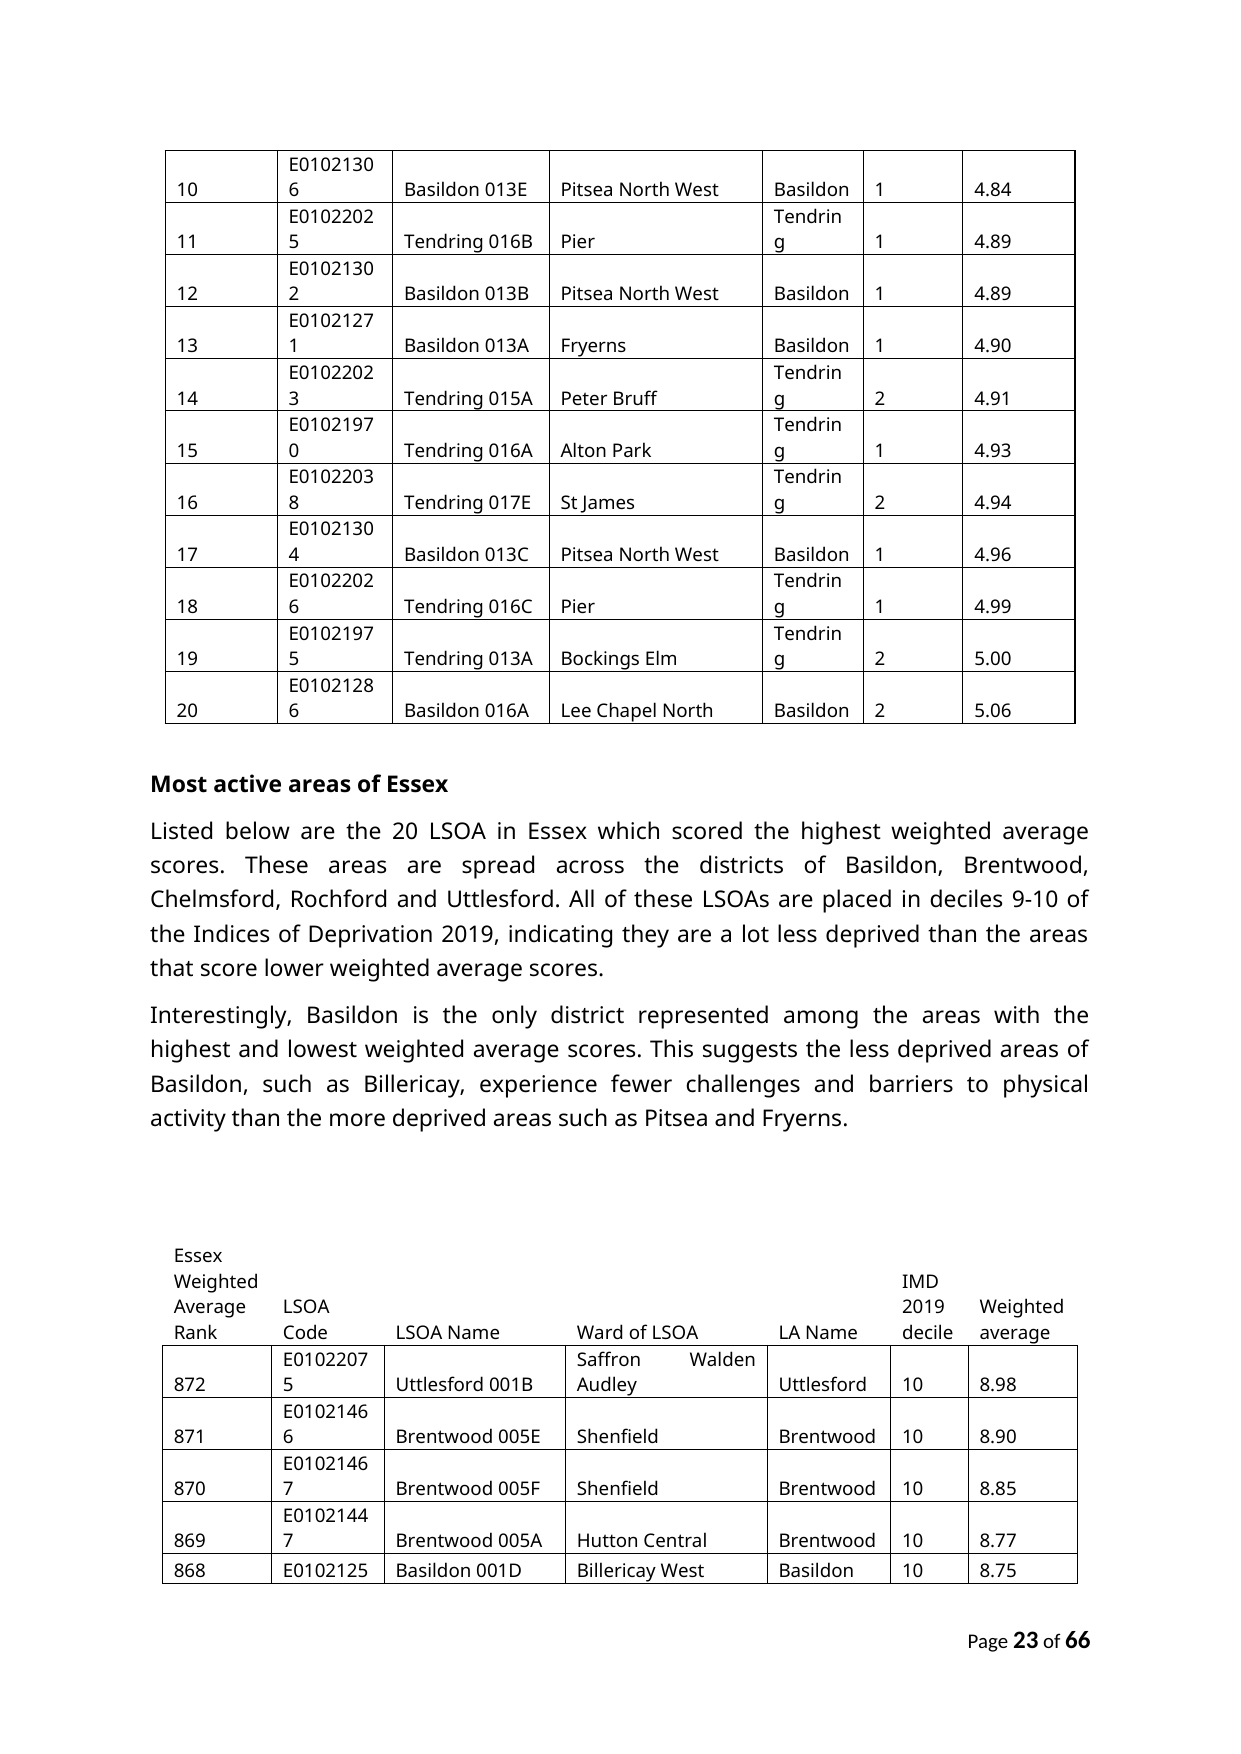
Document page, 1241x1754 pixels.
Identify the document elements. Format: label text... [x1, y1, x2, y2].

table_cell 10 [891, 1450, 968, 1501]
table_cell 1 [864, 151, 962, 202]
table_cell 4.89 [963, 203, 1074, 254]
table_cell Basildon 001D [385, 1554, 565, 1583]
table_cell 8.77 [969, 1502, 1077, 1553]
table_cell 17 [166, 516, 277, 567]
table_cell E01022075 [272, 1346, 384, 1397]
table_header Essex Weighted Average Rank [162, 1243, 271, 1345]
table_cell E01021466 [272, 1398, 384, 1449]
table_cell Tendring [763, 411, 863, 462]
table_cell 2 [864, 359, 962, 410]
table_cell 10 [891, 1346, 968, 1397]
table_header Weighted average [968, 1243, 1078, 1345]
table_cell 10 [891, 1502, 968, 1553]
table_cell E01021306 [278, 151, 392, 202]
text Most active areas of Essex [150, 768, 1090, 799]
table_cell 4.90 [963, 307, 1074, 358]
table_cell 5.06 [963, 672, 1074, 723]
table_cell Billericay West [566, 1554, 767, 1583]
table_cell 4.96 [963, 516, 1074, 567]
table_cell Tendring [763, 568, 863, 619]
table_cell Uttlesford 001B [385, 1346, 565, 1397]
table_cell Uttlesford [768, 1346, 890, 1397]
table_cell Tendring 016A [393, 411, 549, 462]
table_cell Basildon 013E [393, 151, 549, 202]
table_cell Saffron Walden Audley [566, 1346, 767, 1397]
table_cell E01021271 [278, 307, 392, 358]
table_cell 872 [163, 1346, 271, 1397]
table_cell Tendring [763, 359, 863, 410]
table_cell Basildon [763, 516, 863, 567]
table_cell Pitsea North West [550, 255, 762, 306]
table_cell Brentwood [768, 1502, 890, 1553]
table_cell Brentwood 005F [385, 1450, 565, 1501]
table_cell Tendring 015A [393, 359, 549, 410]
table_cell 1 [864, 307, 962, 358]
table_cell 15 [166, 411, 277, 462]
table_cell 868 [163, 1554, 271, 1583]
table_cell Tendring 017E [393, 464, 549, 514]
table_cell Basildon 013A [393, 307, 549, 358]
table_cell Tendring [763, 620, 863, 671]
table_cell 2 [864, 464, 962, 514]
table_cell 871 [163, 1398, 271, 1449]
table_cell E01021304 [278, 516, 392, 567]
table_cell E01022025 [278, 203, 392, 254]
text Listed below are the 20 LSOA in Essex which scored the highest weighted average scores. These areas are spread across the districts of Basildon, Brentwood, Chelmsford, Rochford and Uttlesford. All of these LSOAs are placed in deciles 9-10 of the Indices of Deprivation 2019, indicating they are a lot less deprived than the areas that score lower weighted average scores. [150, 814, 1090, 983]
table_cell E01022023 [278, 359, 392, 410]
table_cell Shenfield [566, 1450, 767, 1501]
table_cell E01021467 [272, 1450, 384, 1501]
table_cell Basildon [768, 1554, 890, 1583]
table_cell Basildon [763, 672, 863, 723]
table_cell 2 [864, 672, 962, 723]
table_cell Tendring [763, 203, 863, 254]
table_cell 4.94 [963, 464, 1074, 514]
table_cell 4.89 [963, 255, 1074, 306]
table_cell Brentwood [768, 1398, 890, 1449]
table_cell Pitsea North West [550, 516, 762, 567]
table_cell E01021250 [272, 1554, 384, 1583]
table_cell 18 [166, 568, 277, 619]
table_cell 4.99 [963, 568, 1074, 619]
table_cell 1 [864, 203, 962, 254]
table_header LSOA Name [384, 1243, 565, 1345]
table_cell Basildon 016A [393, 672, 549, 723]
table_cell Tendring [763, 464, 863, 514]
table_cell E01022038 [278, 464, 392, 514]
table_cell 4.84 [963, 151, 1074, 202]
table_cell 1 [864, 411, 962, 462]
table_cell 14 [166, 359, 277, 410]
table_cell Brentwood 005A [385, 1502, 565, 1553]
table_cell 19 [166, 620, 277, 671]
table_cell Fryerns [550, 307, 762, 358]
table_cell 869 [163, 1502, 271, 1553]
table_cell Brentwood 005E [385, 1398, 565, 1449]
table_cell E01021447 [272, 1502, 384, 1553]
table_cell Lee Chapel North [550, 672, 762, 723]
table_cell Brentwood [768, 1450, 890, 1501]
table_cell 13 [166, 307, 277, 358]
table_cell E01021286 [278, 672, 392, 723]
table_cell 4.93 [963, 411, 1074, 462]
table_cell E01022026 [278, 568, 392, 619]
table_cell 12 [166, 255, 277, 306]
table_cell Basildon 013B [393, 255, 549, 306]
table_cell Pitsea North West [550, 151, 762, 202]
table_cell 1 [864, 516, 962, 567]
text Interestingly, Basildon is the only district represented among the areas with the highest and lowest weighted average scores. This suggests the less deprived areas of Basildon, such as Billericay, experience fewer challenges and barriers to physical activity than the more deprived areas such as Pitsea and Fryerns. [150, 999, 1090, 1133]
table_cell 8.85 [969, 1450, 1077, 1501]
table_cell Peter Bruff [550, 359, 762, 410]
table_cell 10 [891, 1398, 968, 1449]
table_cell Basildon [763, 151, 863, 202]
table_header LA Name [767, 1243, 891, 1345]
table_cell 2 [864, 620, 962, 671]
table_header Ward of LSOA [565, 1243, 767, 1345]
table_cell 1 [864, 255, 962, 306]
table_cell Bockings Elm [550, 620, 762, 671]
table_cell 1 [864, 568, 962, 619]
table_cell St James [550, 464, 762, 514]
table_cell Alton Park [550, 411, 762, 462]
table_cell Tendring 016B [393, 203, 549, 254]
table_cell 5.00 [963, 620, 1074, 671]
table_header IMD 2019 decile [891, 1243, 968, 1345]
table_cell 10 [891, 1554, 968, 1583]
table_cell Hutton Central [566, 1502, 767, 1553]
table_cell Tendring 013A [393, 620, 549, 671]
table_cell 870 [163, 1450, 271, 1501]
table_cell 20 [166, 672, 277, 723]
table_cell 11 [166, 203, 277, 254]
table_header LSOA Code [271, 1243, 384, 1345]
table_cell E01021302 [278, 255, 392, 306]
table_cell E01021975 [278, 620, 392, 671]
table_cell Basildon 013C [393, 516, 549, 567]
table_cell E01021970 [278, 411, 392, 462]
table_cell 4.91 [963, 359, 1074, 410]
table_cell Basildon [763, 255, 863, 306]
table_cell 8.90 [969, 1398, 1077, 1449]
table_cell 8.98 [969, 1346, 1077, 1397]
table_cell Shenfield [566, 1398, 767, 1449]
table_cell 16 [166, 464, 277, 514]
table_cell Pier [550, 568, 762, 619]
table_cell 10 [166, 151, 277, 202]
table_cell Basildon [763, 307, 863, 358]
table_cell Pier [550, 203, 762, 254]
table_cell Tendring 016C [393, 568, 549, 619]
table_cell 8.75 [969, 1554, 1077, 1583]
